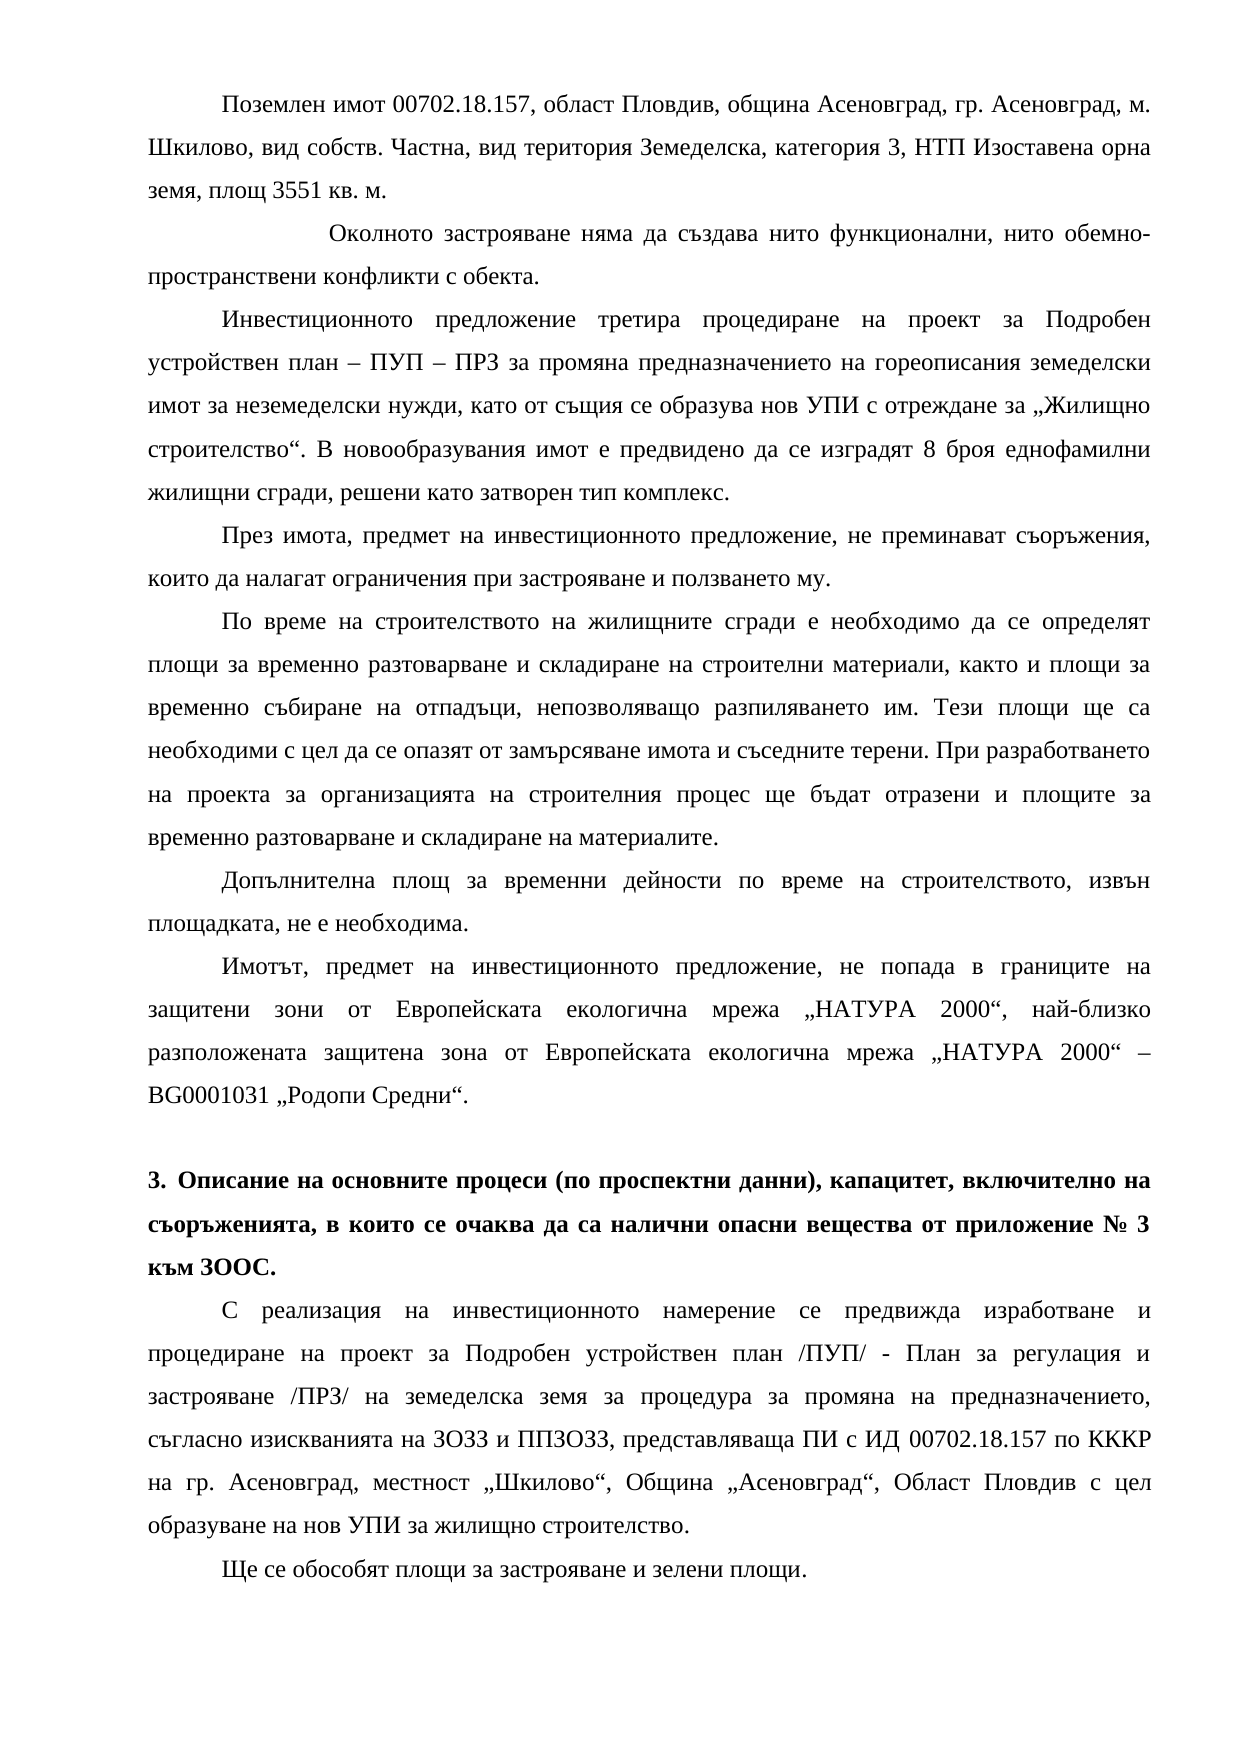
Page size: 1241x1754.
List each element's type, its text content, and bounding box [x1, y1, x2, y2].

text С реализация на инвестиционното намерение се предвижда изработване и процедиране на проект за Подробен устройствен план /ПУП/ - План за регулация и застрояване /ПРЗ/ на земеделска земя за процедура за промяна на предназначението, съгласно изискванията на ЗОЗЗ и ППЗОЗЗ, представляваща ПИ с ИД 00702.18.157 по КККР на гр. Асеновград, местност „Шкилово“, Община „Асеновград“, Област Пловдив с цел образуване на нов УПИ за жилищно строителство. [148, 1295, 1152, 1539]
list Допълнителна площ за временни дейности по време на строителството, извън площадката, не е необходима. [148, 865, 1152, 937]
list Инвестиционното предложение третира процедиране на проект за Подробен устройствен план – ПУП – ПРЗ за промяна предназначението на гореописания земеделски имот за неземеделски нужди, като от същия се образува нов УПИ с отреждане за „Жилищно строителство“. В новообразувания имот е предвидено да се изградят 8 броя еднофамилни жилищни сгради, решени като затворен тип комплекс. [148, 304, 1152, 506]
text Имотът, предмет на инвестиционното предложение, не попада в границите на защитени зони от Европейската екологична мрежа „НАТУРА 2000“, най-близко разположената защитена зона от Европейската екологична мрежа „НАТУРА 2000“ – BG0001031 „Родопи Средни“. [148, 951, 1152, 1109]
text Ще се обособят площи за застрояване и зелени площи. [148, 1554, 1152, 1582]
text Околното застрояване няма да създава нито функционални, нито обемно-пространствени конфликти с обекта. [148, 218, 1152, 290]
text Поземлен имот 00702.18.157, област Пловдив, община Асеновград, гр. Асеновград, м. Шкилово, вид собств. Частна, вид територия Земеделска, категория 3, НТП Изоставена орна земя, площ 3551 кв. м. [148, 89, 1152, 204]
list През имота, предмет на инвестиционното предложение, не преминават съоръжения, които да налагат ограничения при застрояване и ползването му. [148, 520, 1152, 592]
list По време на строителството на жилищните сгради е необходимо да се определят площи за временно разтоварване и складиране на строителни материали, както и площи за временно събиране на отпадъци, непозволяващо разпиляването им. Тези площи ще са необходими с цел да се опазят от замърсяване имота и съседните терени. При разработването на проекта за организацията на строителния процес ще бъдат отразени и площите за временно разтоварване и складиране на материалите. [148, 606, 1152, 851]
list Описание на основните процеси (по проспектни данни), капацитет, включително на съоръженията, в които се очаква да са налични опасни вещества от приложение № 3 към ЗООС. [148, 1166, 1152, 1281]
